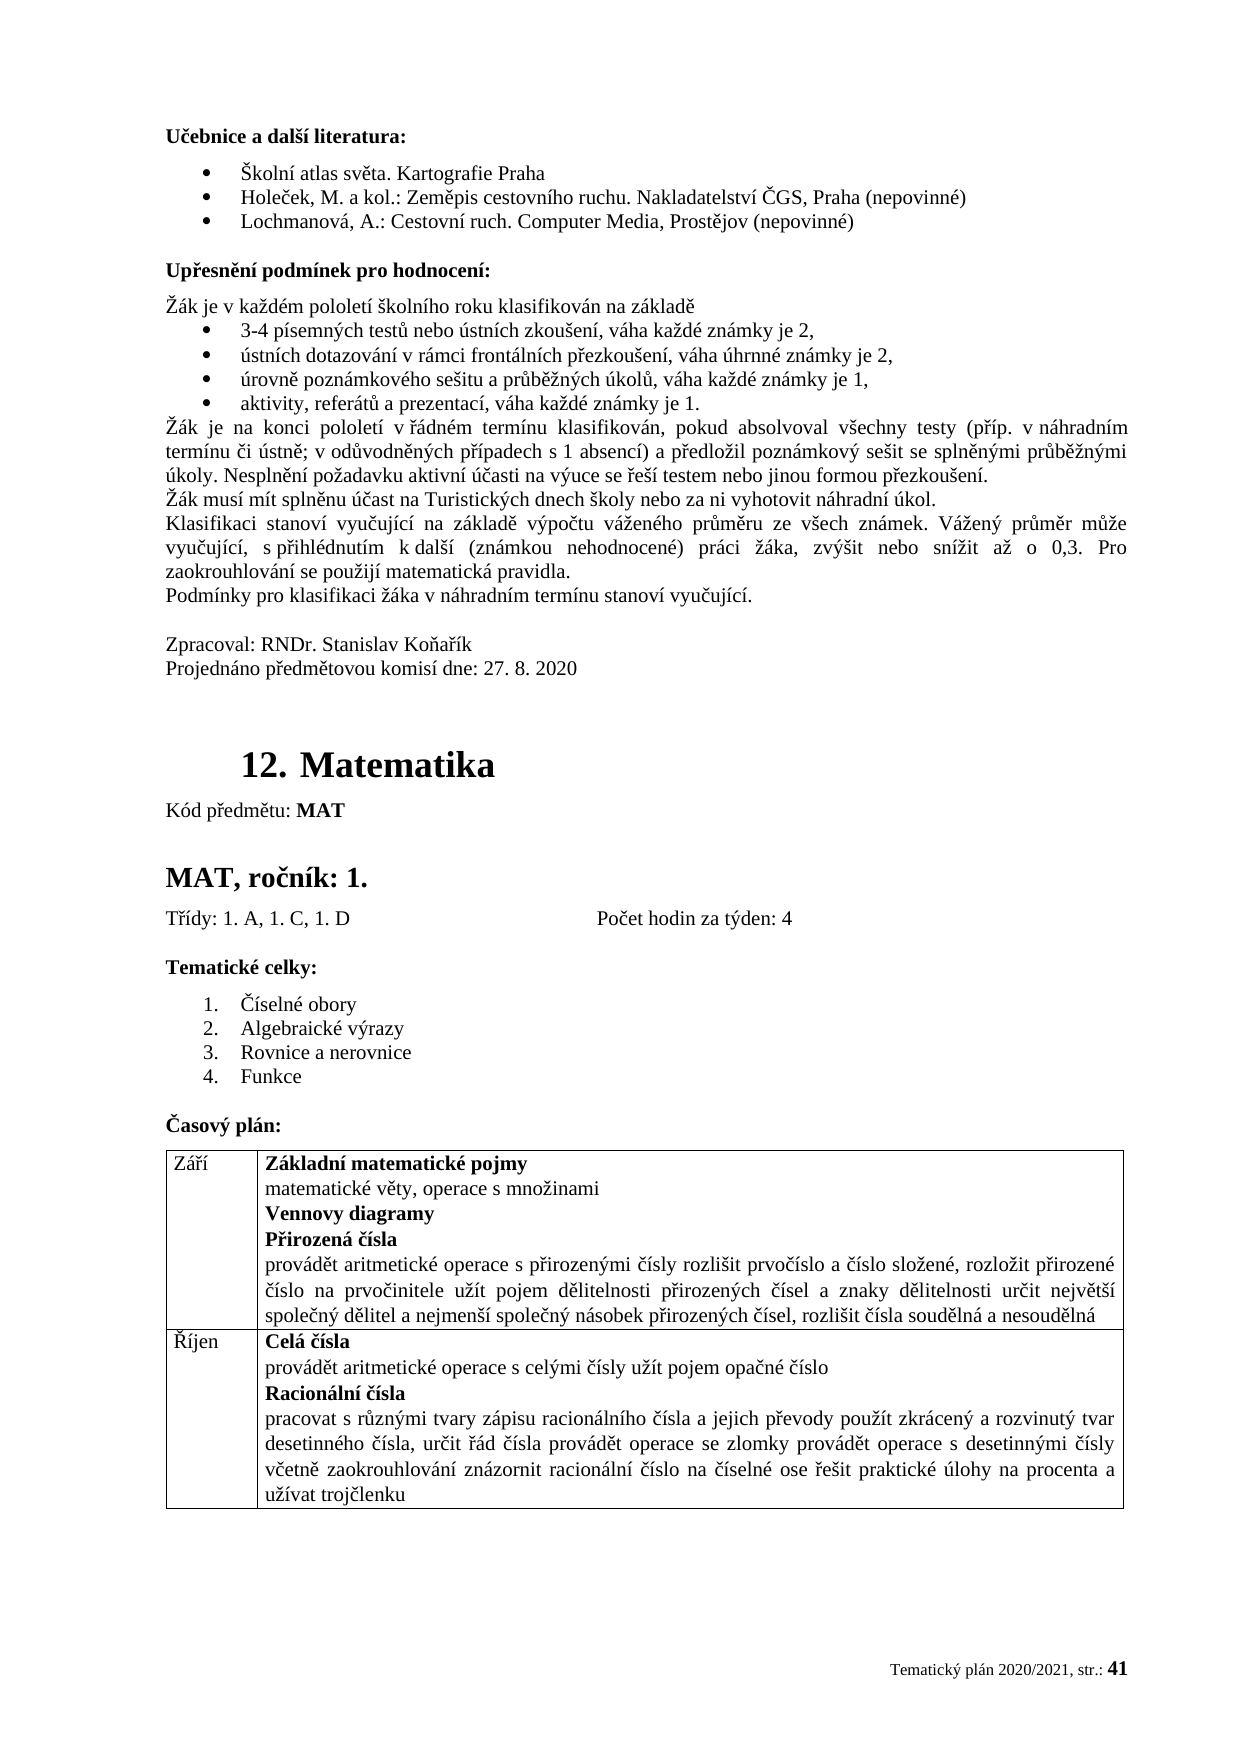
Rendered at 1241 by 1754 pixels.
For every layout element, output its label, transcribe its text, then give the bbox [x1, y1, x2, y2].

list Algebraické výrazy [203, 1016, 1128, 1040]
text Matematika [240, 743, 1128, 786]
text Podmínky pro klasifikaci žáka v náhradním termínu stanoví vyučující. [165, 583, 1128, 607]
text Klasifikaci stanoví vyučující na základě výpočtu váženého průměru ze všech známek. Vážený průměr může vyučující, s přihlédnutím k další (známkou nehodnocené) práci žáka, zvýšit nebo snížit až o 0,3. Pro zaokrouhlování se použijí matematická pravidla. [165, 511, 1128, 583]
text úrovně poznámkového sešitu a průběžných úkolů, váha každé známky je 1, [203, 367, 1128, 391]
text Holeček, M. a kol.: Zeměpis cestovního ruchu. Nakladatelství ČGS, Praha (nepovinné) [203, 185, 1128, 209]
text ústních dotazování v rámci frontálních přezkoušení, váha úhrnné známky je 2, [203, 342, 1128, 367]
list Rovnice a nerovnice [203, 1040, 1128, 1064]
text Tematické celky: [165, 955, 1128, 979]
list Číselné obory [203, 992, 1128, 1016]
text Časový plán: [165, 1113, 1128, 1137]
text 3-4 písemných testů nebo ústních zkoušení, váha každé známky je 2, [203, 318, 1128, 342]
list Funkce [203, 1064, 1128, 1088]
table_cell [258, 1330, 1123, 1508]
text Upřesnění podmínek pro hodnocení: [165, 258, 1128, 282]
text Třídy: 1. A, 1. C, 1. D Počet hodin za týden: 4 [165, 906, 1128, 930]
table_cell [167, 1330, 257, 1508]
text Lochmanová, A.: Cestovní ruch. Computer Media, Prostějov (nepovinné) [203, 209, 1128, 233]
text Kód předmětu: MAT [165, 798, 1128, 822]
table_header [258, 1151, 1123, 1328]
text MAT, ročník: 1. [165, 860, 1128, 893]
text Projednáno předmětovou komisí dne: 27. 8. 2020 [165, 656, 1128, 680]
text aktivity, referátů a prezentací, váha každé známky je 1. [203, 391, 1128, 415]
text Zpracoval: RNDr. Stanislav Koňařík [165, 632, 1128, 656]
text Žák musí mít splněnu účast na Turistických dnech školy nebo za ni vyhotovit náhradní úkol. [165, 487, 1128, 511]
text Žák je v každém pololetí školního roku klasifikován na základě [165, 294, 1128, 318]
text Žák je na konci pololetí v řádném termínu klasifikován, pokud absolvoval všechny testy (příp. v náhradním termínu či ústně; v odůvodněných případech s 1 absencí) a předložil poznámkový sešit se splněnými průběžnými úkoly. Nesplnění požadavku aktivní účasti na výuce se řeší testem nebo jinou formou přezkoušení. [165, 415, 1128, 487]
text Učebnice a další literatura: [165, 124, 1128, 148]
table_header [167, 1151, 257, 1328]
text Školní atlas světa. Kartografie Praha [203, 161, 1128, 185]
